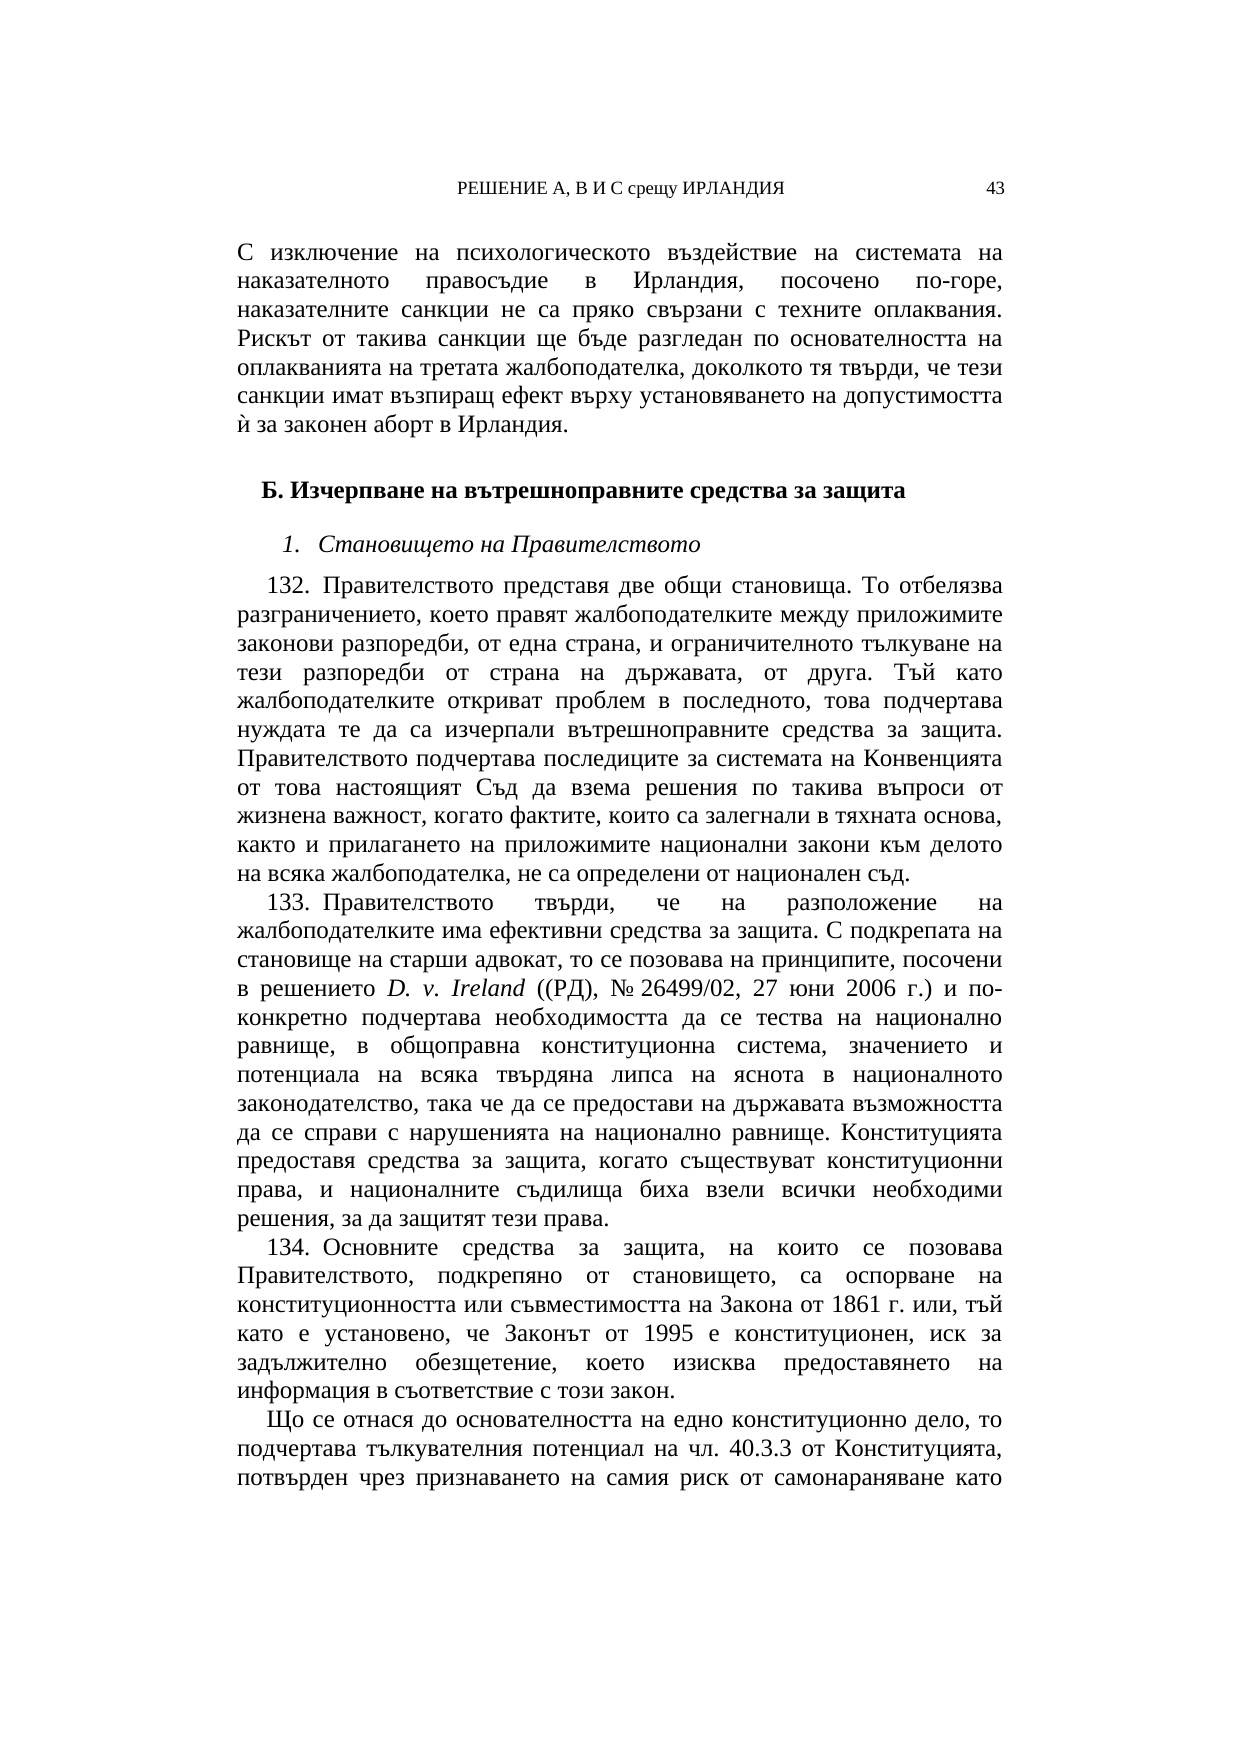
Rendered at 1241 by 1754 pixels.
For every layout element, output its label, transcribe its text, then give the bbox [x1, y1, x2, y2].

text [237, 1404, 1003, 1491]
text 1. Становището на Правителството [282, 529, 1003, 558]
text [237, 237, 1003, 438]
text Б. Изчерпване на вътрешноправните средства за защита [261, 476, 1003, 504]
